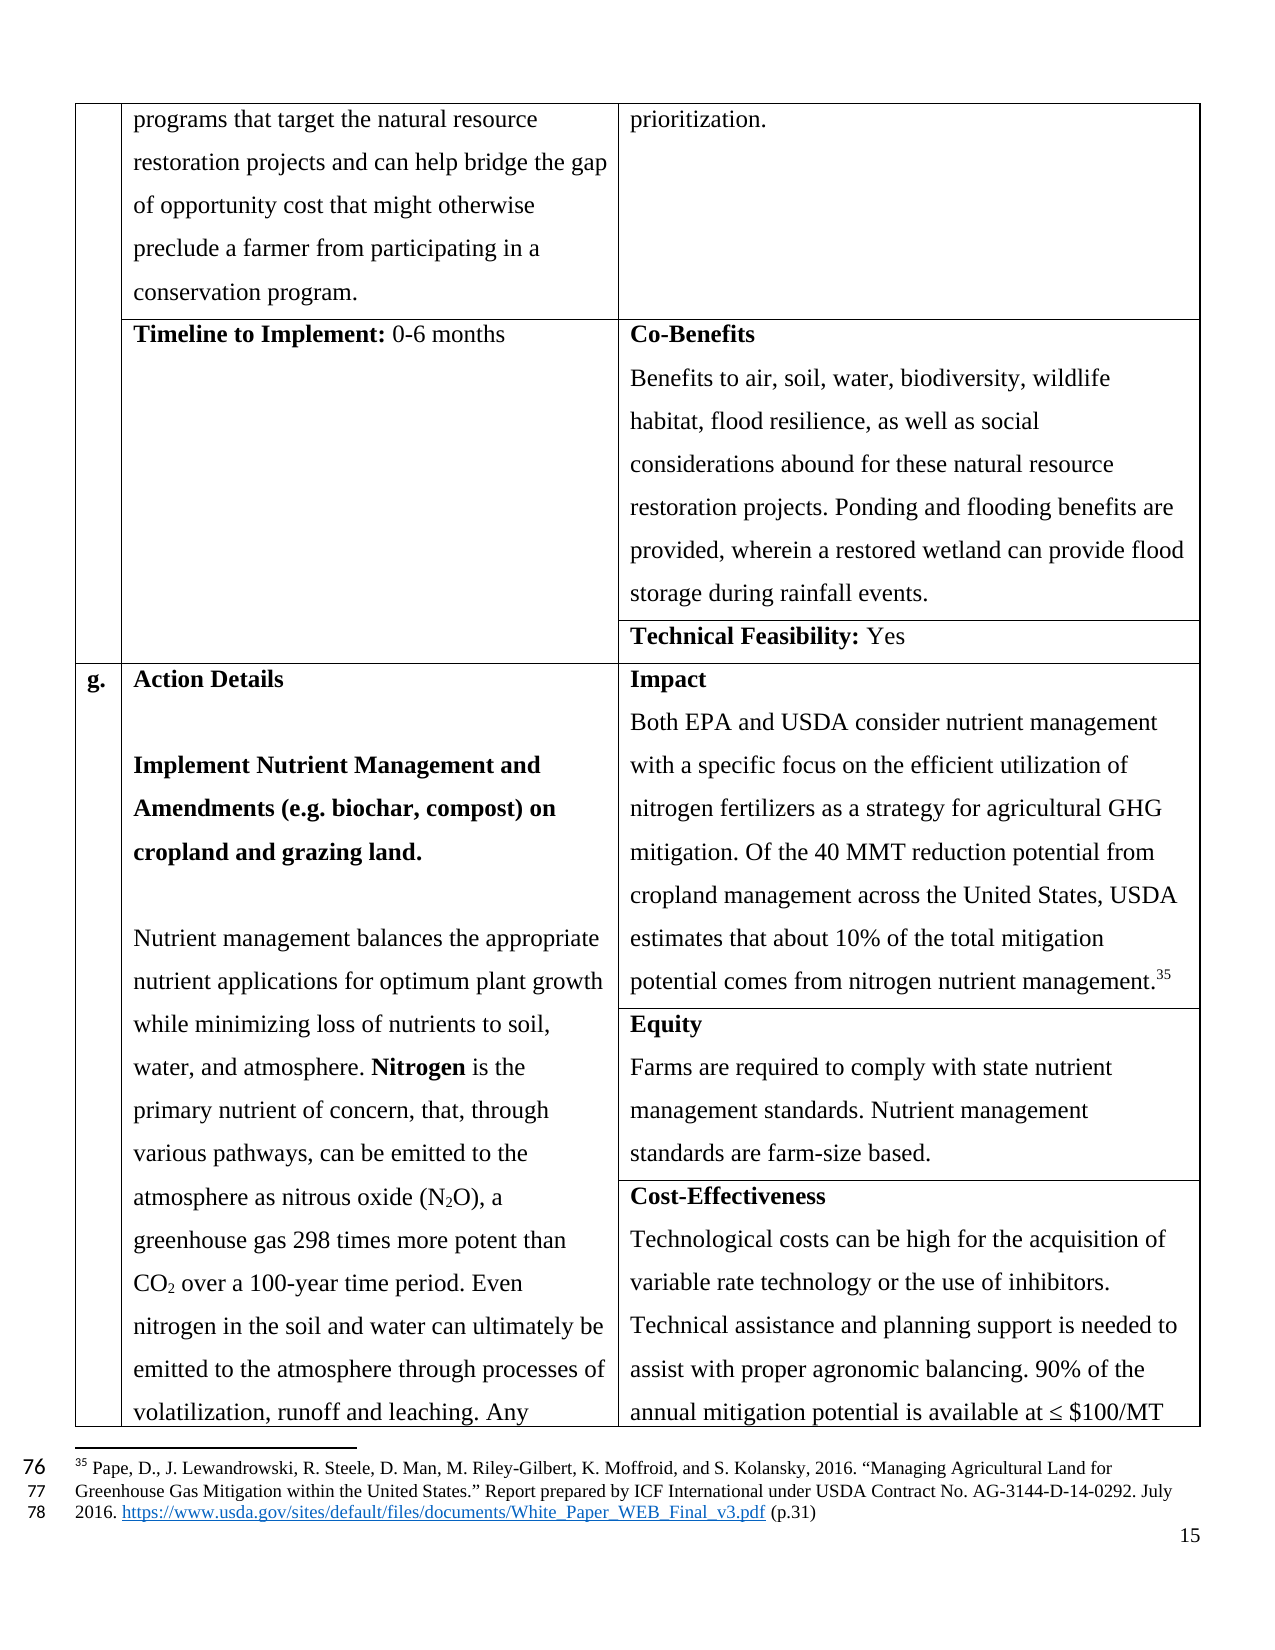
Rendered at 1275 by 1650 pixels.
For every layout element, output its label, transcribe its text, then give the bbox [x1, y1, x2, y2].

table_cell g. [76, 664, 121, 1426]
table_cell Impact Both EPA and USDA consider nutrient management with a specific focus on the efficient utilization of nitrogen fertilizers as a strategy for agricultural GHG mitigation. Of the 40 MMT reduction potential from cropland management across the United States, USDA estimates that about 10% of the total mitigation potential comes from nitrogen nutrient management. [619, 664, 1199, 1008]
table_cell Equity Farms are required to comply with state nutrient management standards. Nutrient management standards are farm-size based. [619, 1009, 1199, 1180]
table_cell Technical Feasibility: Yes [619, 621, 1199, 663]
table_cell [619, 104, 1199, 318]
table_cell Timeline to Implement: 0-6 months [122, 320, 618, 663]
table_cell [619, 1181, 1199, 1426]
table_cell Action Details Implement Nutrient Management and Amendments (e.g. biochar, compost) on cropland and grazing land. Nutrient management balances the appropriate nutrient applications for optimum plant growth while minimizing loss of nutrients to soil, water, and atmosphere. Nitrogen is the primary nutrient of concern, that, through various pathways, can be emitted to the atmosphere as nitrous oxide (N2O), a greenhouse gas 298 times more potent than CO2 over a 100-year time period. Even nitrogen in the soil and water can ultimately be emitted to the atmosphere through processes of volatilization, runoff and leaching. Any practice or management that increases utilization or reduces loss of nitrogen to the environment reduces emissions, in addition to providing water quality benefits. Examples include precision agriculture, variable rate technologies for applying nutrients, and nitrogen inhibitors for improved fertilizer use efficiency, in addition to general nutrient application management. Both organic (e.g. manure) and synthetic nitrogen fertilizer have the potential to be lost to the atmosphere, however the creation of synthetic nitrogen fertilizer is an energy-intensive process, thus the use of manure instead of synthetic fertilizer is also a climate mitigation strategy. Planting legumes, which naturally convert atmospheric nitrogen to plant available nitrogen, is another way to naturally supply nitrogen instead of synthetic fertilizer. Programs that facilitate nutrient management education and planning for farmers are important to continue and enhance. All farms per the VAAFM Required Agricultural Practices Rule (RAPs) are required to follow nutrient management guidelines and all large, medium and certified small farms are required to develop and implement a nutrient management plan to USDA NRCS standards. VAAFM also funds grants for technical service providers to educate and assist farmers with the upkeep of nutrient management plans. VAAFM has begun and seeks to bolster investment in research, application, and adoption of precision agricultural technologies and their use on farms in Vermont. There are also various carbon-rich amendments that can be added to agricultural fields, which add carbon to the soils. Animal manure itself contains carbon and thus adds carbon to the soil when applied to crop fields or added directly by grazing animals on pasture. Compost, a soil like substance resulting from a biological process in which aerobic microorganisms decay organic materials such as manure and bedding, creates a more stable form of carbon that can be added to fields. Biochar is an even more stable form of carbon similar to charcoal that is produced by pyrolysis of biomass in the absence of oxygen; however, the thermochemical process is energy-intensive and therefore the net climate impact needs to be confirmed and verified before marketing to farmers—and is often cost-prohibitive. [122, 664, 618, 1426]
table_cell Co-Benefits Benefits to air, soil, water, biodiversity, wildlife habitat, flood resilience, as well as social considerations abound for these natural resource restoration projects. Ponding and flooding benefits are provided, wherein a restored wetland can provide flood storage during rainfall events. [619, 320, 1199, 620]
